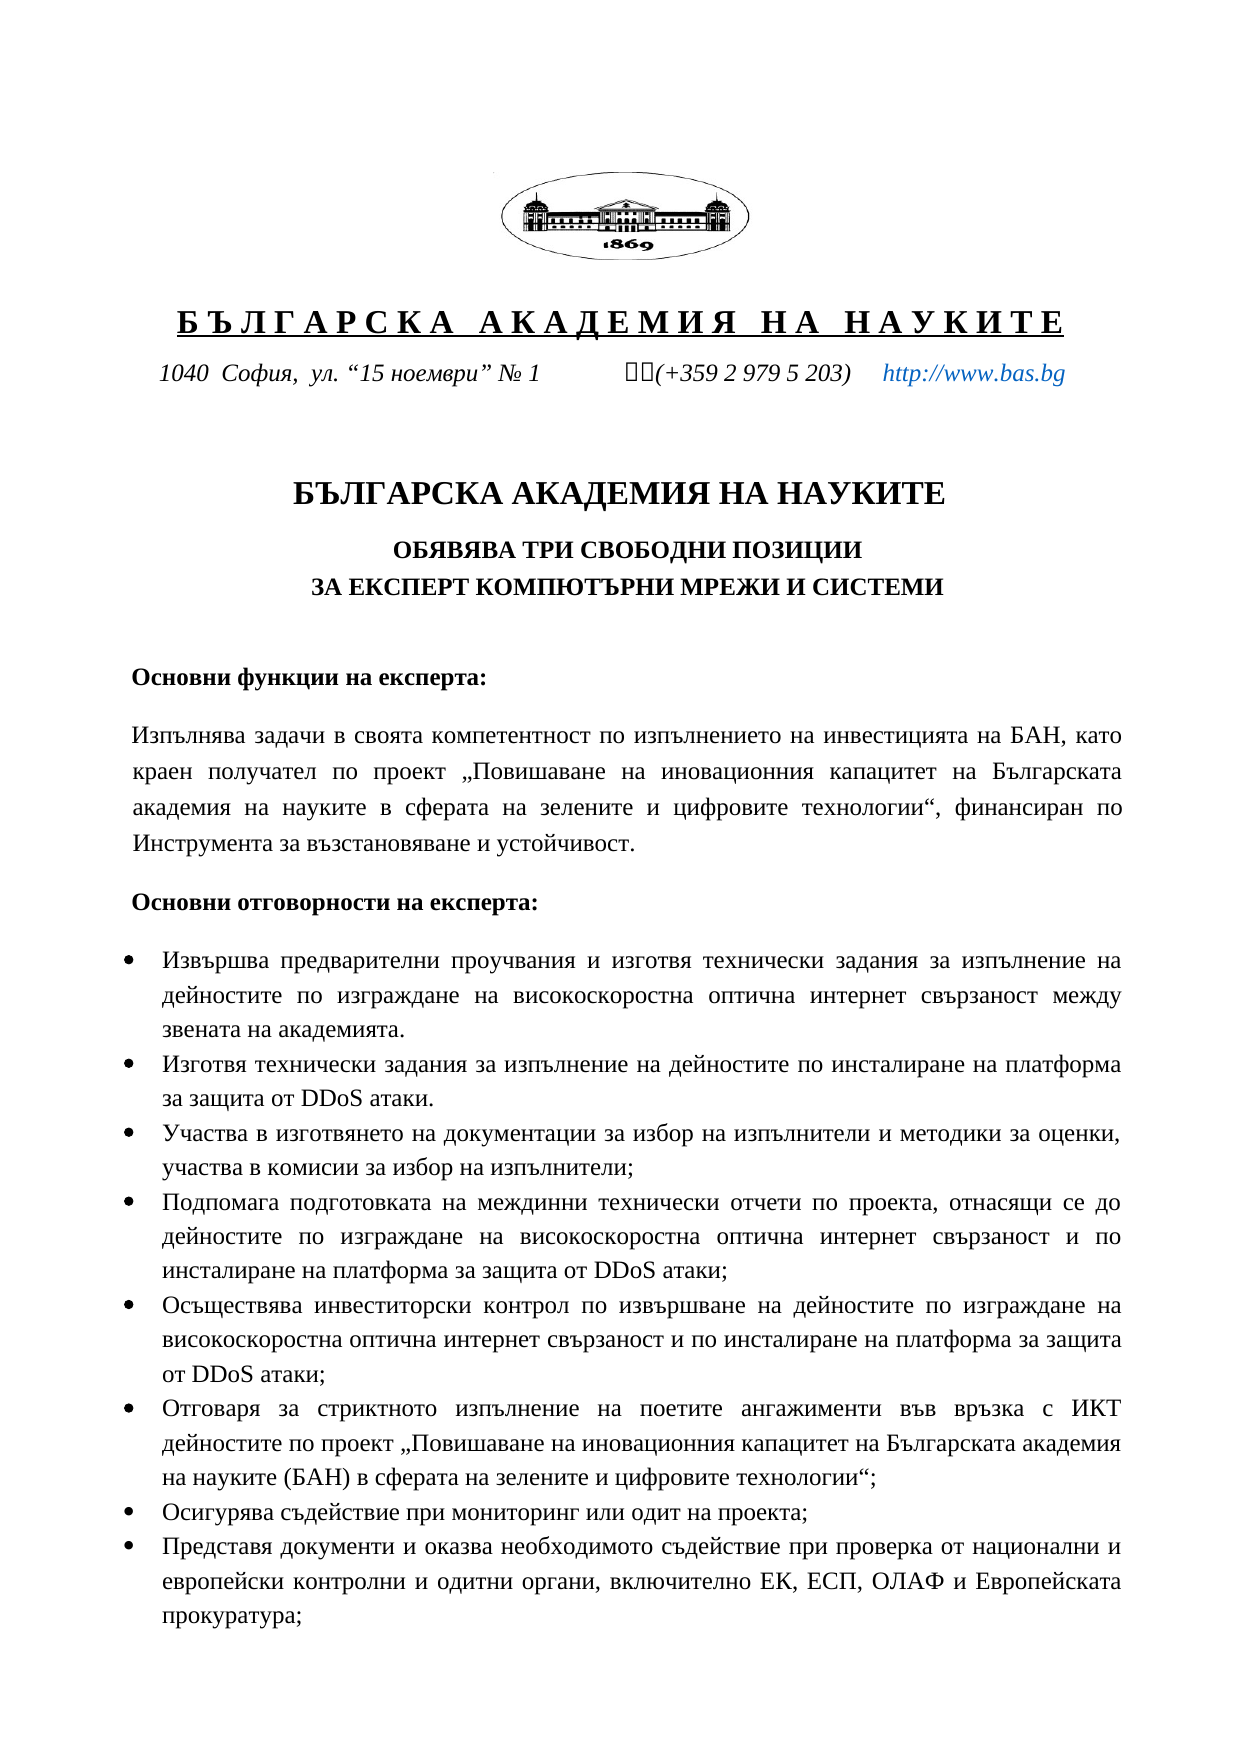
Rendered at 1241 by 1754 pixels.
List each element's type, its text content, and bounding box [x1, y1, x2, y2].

list Изготвя технически задания за изпълнение на дейностите по инсталиране на платформа за защита от DDoS атаки. [124, 1049, 1122, 1112]
list Отговаря за стриктното изпълнение на поетите ангажименти във връзка с ИКТ дейностите по проект „Повишаване на иновационния капацитет на Българската академия на науките (БАН) в сферата на зелените и цифровите технологии“; [124, 1393, 1122, 1491]
text ОБЯВЯВА ТРИ СВОБОДНИ ПОЗИЦИИ [133, 536, 1122, 564]
list Подпомага подготовката на междинни технически отчети по проекта, отнасящи се до дейностите по изграждане на високоскоростна оптична интернет свързаност и по инсталиране на платформа за защита от DDoS атаки; [124, 1187, 1122, 1284]
subtitle БЪЛГАРСКА АКАДЕМИЯ НА НАУКИТЕ [118, 473, 1121, 512]
list Участва в изготвянето на документации за избор на изпълнители и методики за оценки, участва в комисии за избор на изпълнители; [124, 1118, 1122, 1181]
list Осигурява съдействие при мониторинг или одит на проекта; [124, 1497, 1122, 1526]
text 1040 София, ул. “15 ноември” № 1 (+359 2 979 5 203) http://www.bas.bg [118, 353, 1122, 389]
picture [493, 172, 756, 260]
list Представя документи и оказва необходимото съдействие при проверка от национални и европейски контролни и одитни органи, включително ЕК, ЕСП, ОЛАФ и Европейската прокуратура; [124, 1531, 1122, 1629]
list Осъществява инвеститорски контрол по извършване на дейностите по изграждане на високоскоростна оптична интернет свързаност и по инсталиране на платформа за защита от DDoS атаки; [124, 1290, 1122, 1388]
list Извършва предварителни проучвания и изготвя технически задания за изпълнение на дейностите по изграждане на високоскоростна оптична интернет свързаност между звената на академията. [124, 945, 1122, 1043]
text Б Ъ Л Г А Р С К А А К А Д Е М И Я Н А Н А У К И Т Е [118, 302, 1122, 340]
text Изпълнява задачи в своята компетентност по изпълнението на инвестицията на БАН, като краен получател по проект „Повишаване на иновационния капацитет на Българската академия на науките в сферата на зелените и цифровите технологии“, финансиран по Инструмента за възстановяване и устойчивост. [131, 720, 1123, 857]
text Основни отговорности на експерта: [131, 887, 1122, 916]
text Основни функции на експерта: [131, 662, 1122, 691]
text ЗА ЕКСПЕРТ КОМПЮТЪРНИ МРЕЖИ И СИСТЕМИ [133, 572, 1122, 601]
